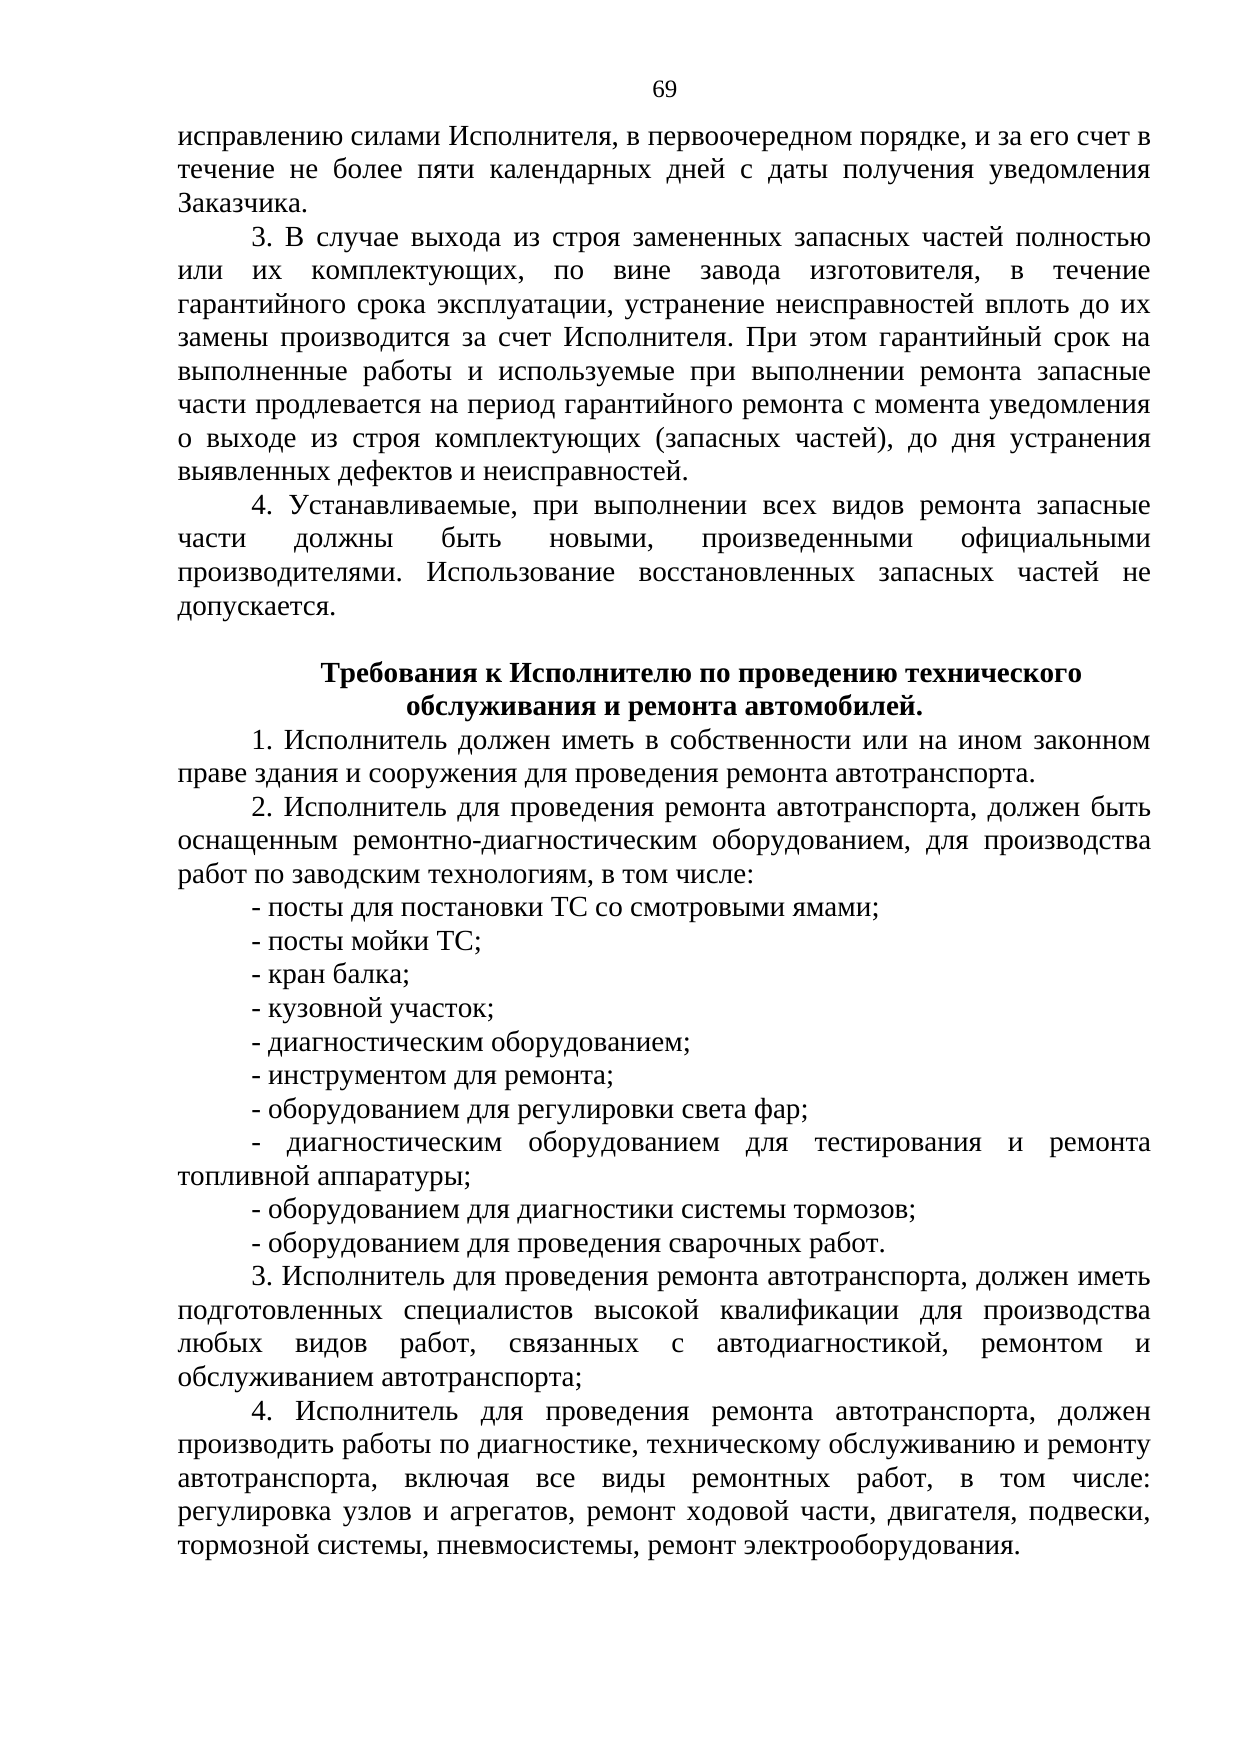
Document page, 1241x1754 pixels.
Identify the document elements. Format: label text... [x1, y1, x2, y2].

text 4. Исполнитель для проведения ремонта автотранспорта, должен производить работы по диагностике, техническому обслуживанию и ремонту автотранспорта, включая все виды ремонтных работ, в том числе: регулировка узлов и агрегатов, ремонт ходовой части, двигателя, подвески, тормозной системы, пневмосистемы, ремонт электрооборудования. [177, 1393, 1152, 1560]
text 1. Исполнитель должен иметь в собственности или на ином законном праве здания и сооружения для проведения ремонта автотранспорта. [177, 722, 1152, 789]
text - инструментом для ремонта; [207, 1057, 1152, 1091]
text 3. Исполнитель для проведения ремонта автотранспорта, должен иметь подготовленных специалистов высокой квалификации для производства любых видов работ, связанных с автодиагностикой, ремонтом и обслуживанием автотранспорта; [177, 1258, 1152, 1393]
text Требования к Исполнителю по проведению технического обслуживания и ремонта автомобилей. [177, 655, 1152, 722]
text 3. В случае выхода из строя замененных запасных частей полностью или их комплектующих, по вине завода изготовителя, в течение гарантийного срока эксплуатации, устранение неисправностей вплоть до их замены производится за счет Исполнителя. При этом гарантийный срок на выполненные работы и используемые при выполнении ремонта запасные части продлевается на период гарантийного ремонта с момента уведомления о выходе из строя комплектующих (запасных частей), до дня устранения выявленных дефектов и неисправностей. [177, 219, 1152, 487]
text - оборудованием для диагностики системы тормозов; [207, 1191, 1152, 1225]
text - кузовной участок; [207, 990, 1152, 1024]
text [177, 118, 1152, 219]
text 4. Устанавливаемые, при выполнении всех видов ремонта запасные части должны быть новыми, произведенными официальными производителями. Использование восстановленных запасных частей не допускается. [177, 487, 1152, 621]
text - оборудованием для регулировки света фар; [207, 1091, 1152, 1124]
text - посты мойки ТС; [207, 923, 1152, 957]
text - кран балка; [207, 957, 1152, 990]
text - посты для постановки ТС со смотровыми ямами; [207, 889, 1152, 923]
text - диагностическим оборудованием; [207, 1024, 1152, 1057]
text - диагностическим оборудованием для тестирования и ремонта топливной аппаратуры; [177, 1124, 1152, 1191]
text 2. Исполнитель для проведения ремонта автотранспорта, должен быть оснащенным ремонтно-диагностическим оборудованием, для производства работ по заводским технологиям, в том числе: [177, 789, 1152, 889]
text - оборудованием для проведения сварочных работ. [207, 1225, 1152, 1258]
